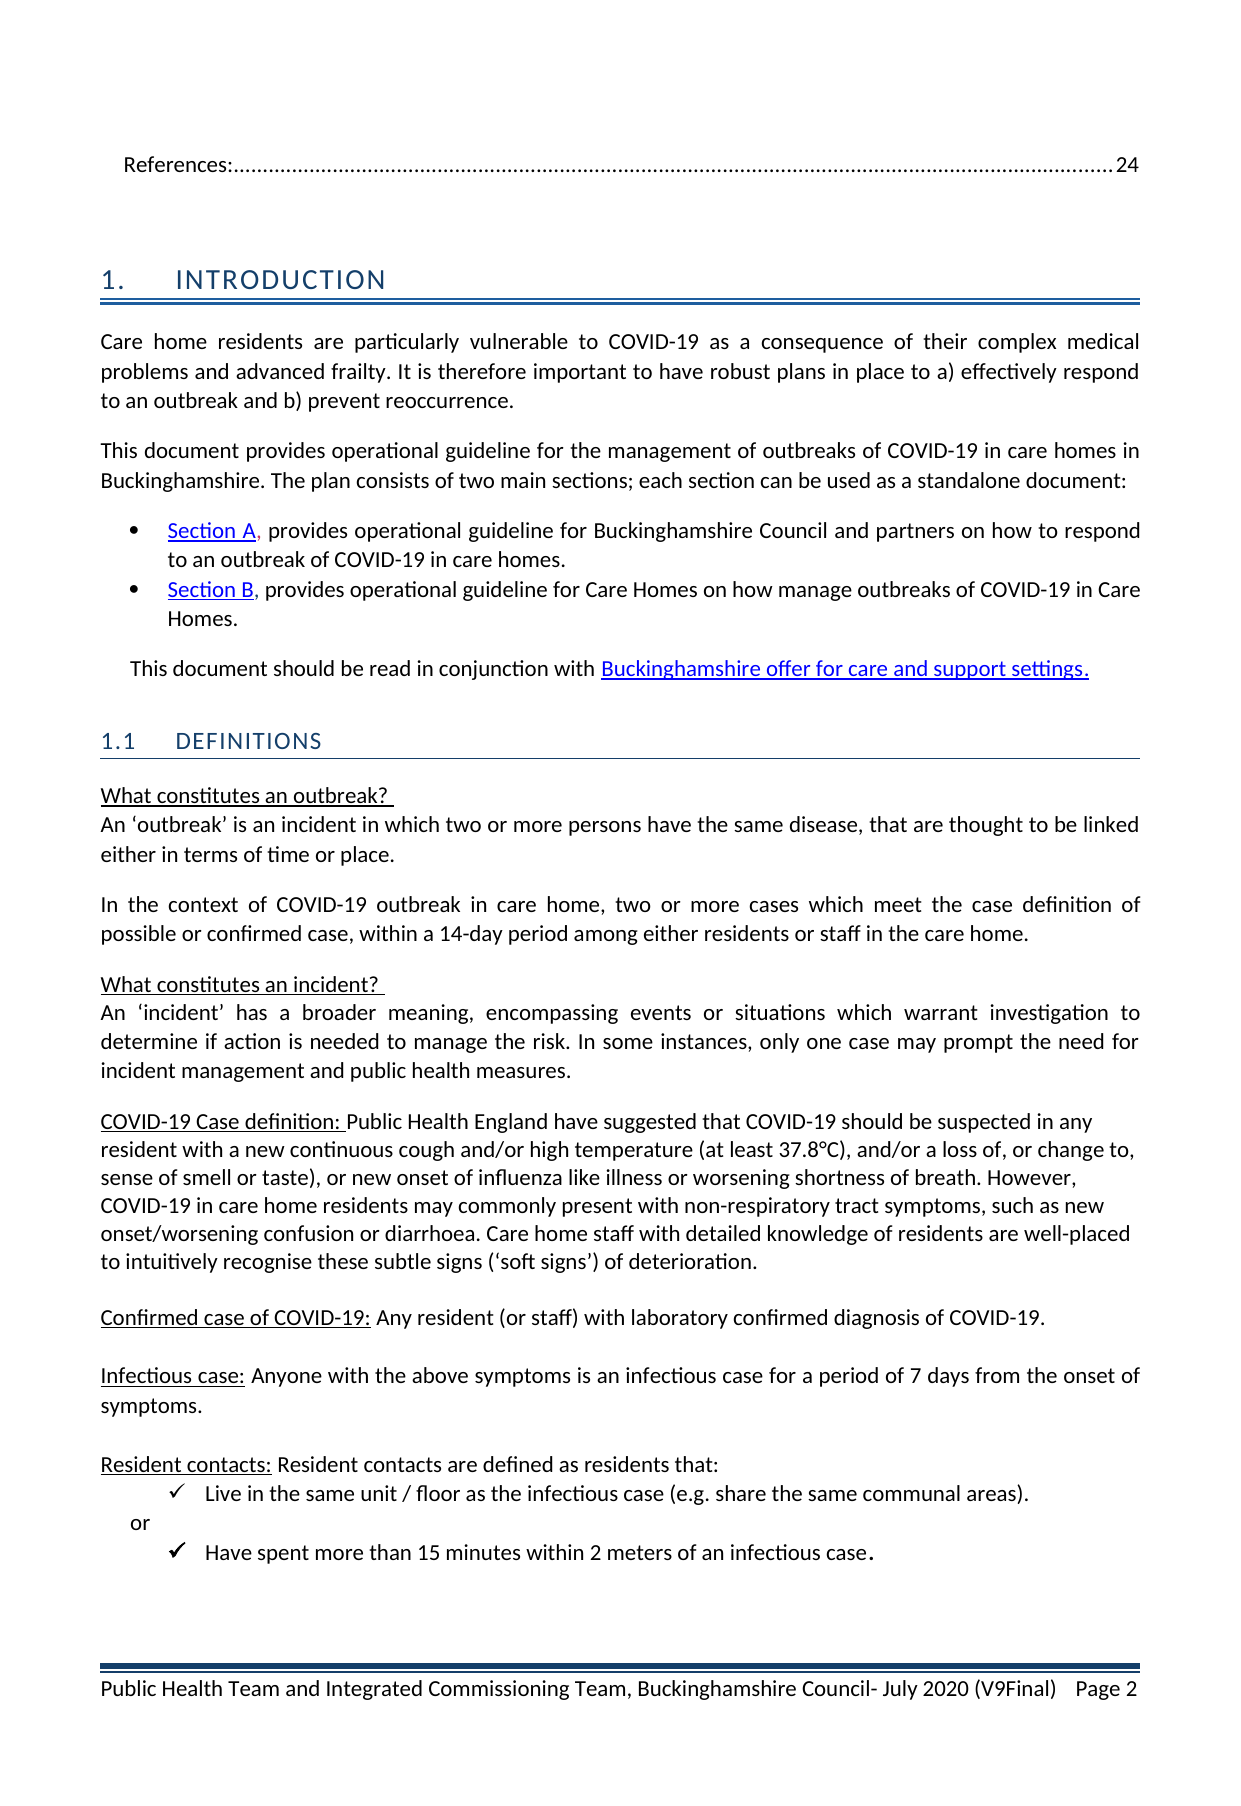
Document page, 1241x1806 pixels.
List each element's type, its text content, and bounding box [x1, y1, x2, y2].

subtitle 1.1 Definitions [100, 725, 1140, 758]
text Confirmed case of COVID-19: Any resident (or staff) with laboratory confirmed diagnosis of COVID-19. [100, 1303, 1142, 1331]
list Have spent more than 15 minutes within 2 meters of an infectious case. [167, 1538, 1142, 1566]
text An ‘incident’ has a broader meaning, encompassing events or situations which warrant investigation to determine if action is needed to manage the risk. In some instances, only one case may prompt the need for incident management and public health measures. [100, 998, 1142, 1084]
text What constitutes an outbreak? [100, 781, 1140, 809]
text COVID-19 Case definition: Public Health England have suggested that COVID-19 should be suspected in any resident with a new continuous cough and/or high temperature (at least 37.8°C), and/or a loss of, or change to, sense of smell or taste), or new onset of influenza like illness or worsening shortness of breath. However, COVID-19 in care home residents may commonly present with non-respiratory tract symptoms, such as new onset/worsening confusion or diarrhoea. Care home staff with detailed knowledge of residents are well-placed to intuitively recognise these subtle signs (‘soft signs’) of deterioration. [100, 1107, 1140, 1275]
text What constitutes an incident? [100, 970, 1140, 998]
text or [130, 1508, 1142, 1537]
text Care home residents are particularly vulnerable to COVID-19 as a consequence of their complex medical problems and advanced frailty. It is therefore important to have robust plans in place to a) effectively respond to an outbreak and b) prevent reoccurrence. [100, 327, 1142, 414]
text This document should be read in conjunction with Buckinghamshire offer for care and support settings. [130, 654, 1142, 682]
text This document provides operational guideline for the management of outbreaks of COVID-19 in care homes in Buckinghamshire. The plan consists of two main sections; each section can be used as a standalone document: [100, 436, 1142, 494]
list Section B, provides operational guideline for Care Homes on how manage outbreaks of COVID-19 in Care Homes. [130, 575, 1142, 632]
text In the context of COVID-19 outbreak in care home, two or more cases which meet the case definition of possible or confirmed case, within a 14-day period among either residents or staff in the care home. [100, 890, 1142, 948]
text Resident contacts: Resident contacts are defined as residents that: [100, 1450, 1142, 1478]
subtitle 1. Introduction [100, 261, 1140, 298]
list Section A, provides operational guideline for Buckinghamshire Council and partners on how to respond to an outbreak of COVID-19 in care homes. [130, 516, 1142, 573]
text Infectious case: Anyone with the above symptoms is an infectious case for a period of 7 days from the onset of symptoms. [100, 1362, 1142, 1419]
text An ‘outbreak’ is an incident in which two or more persons have the same disease, that are thought to be linked either in terms of time or place. [100, 811, 1142, 868]
list Live in the same unit / floor as the infectious case (e.g. share the same communal areas). [167, 1479, 1142, 1507]
